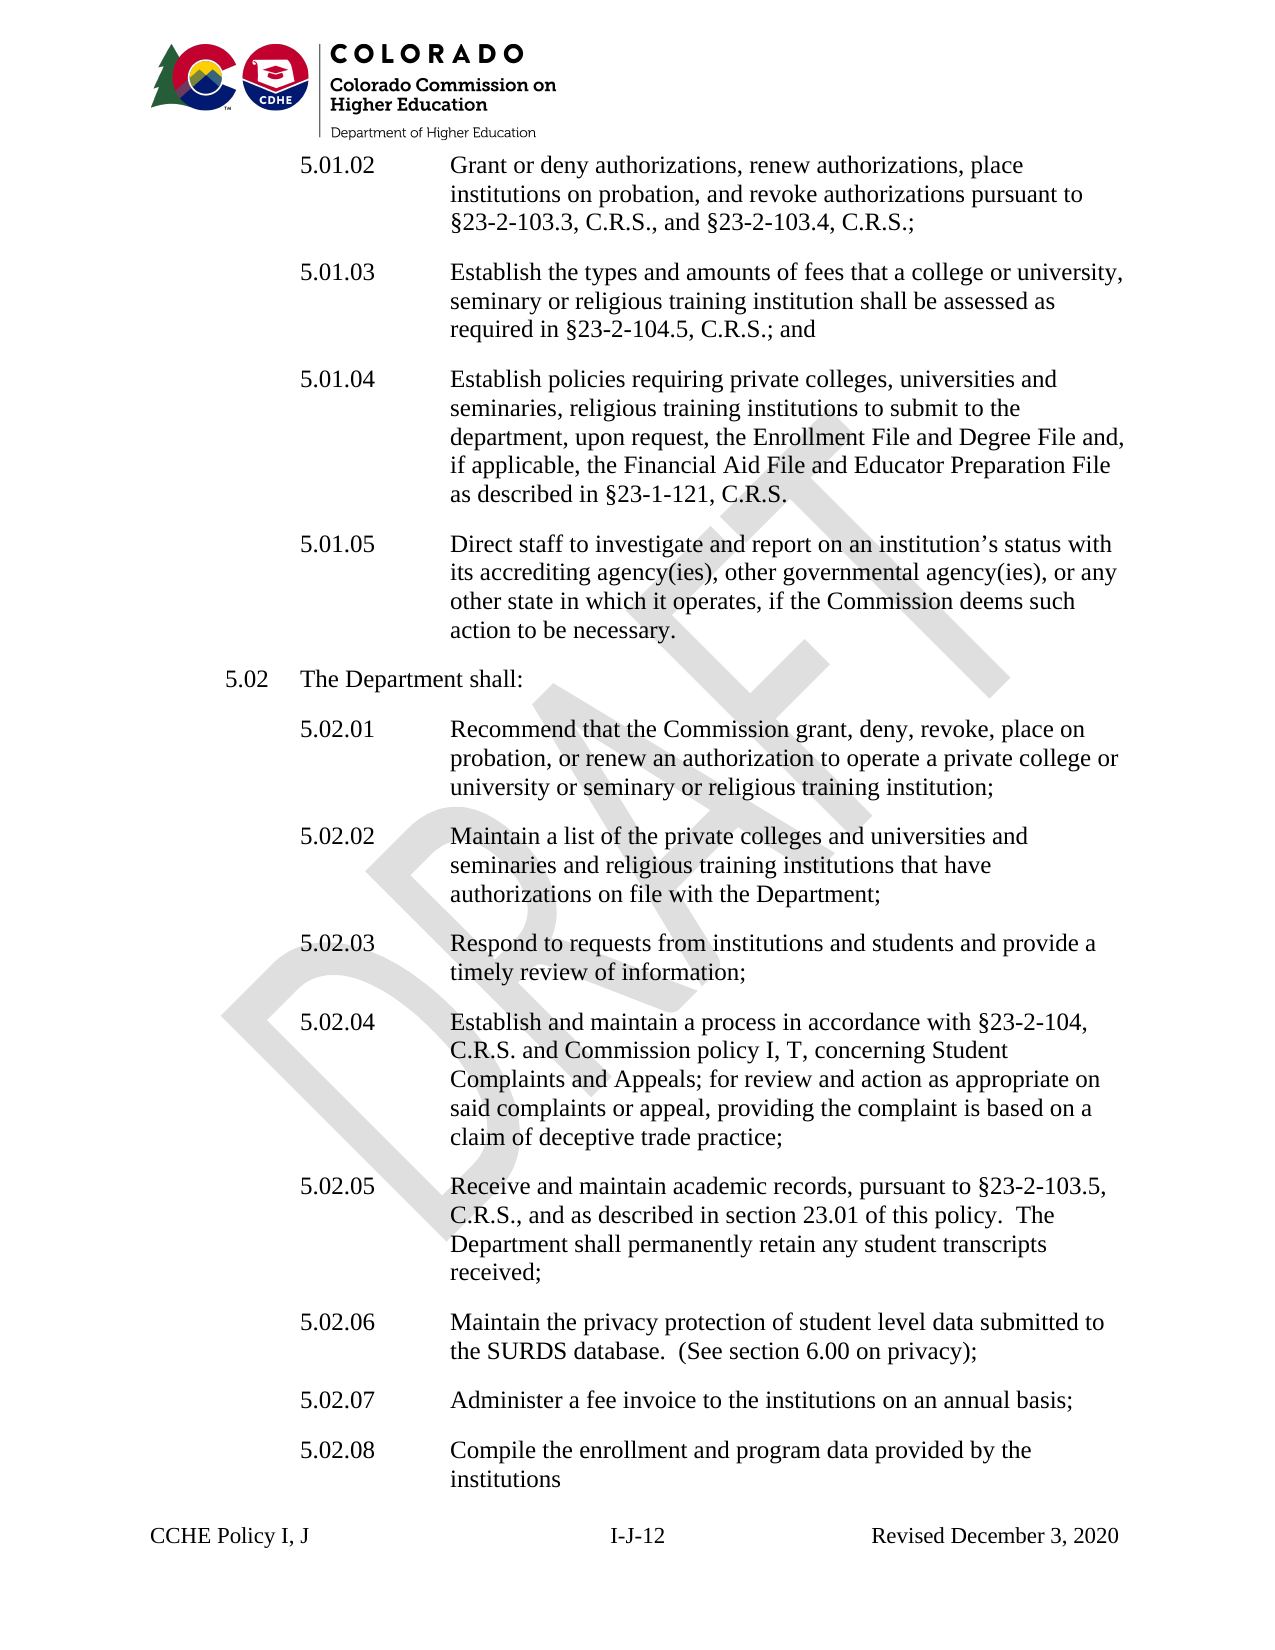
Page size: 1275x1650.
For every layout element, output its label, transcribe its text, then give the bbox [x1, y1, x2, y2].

text 5.02.01 Recommend that the Commission grant, deny, revoke, place on probation, or renew an authorization to operate a private college or university or seminary or religious training institution; [300, 714, 1125, 800]
text 5.01.05 Direct staff to investigate and report on an institution’s status with its accrediting agency(ies), other governmental agency(ies), or any other state in which it operates, if the Commission deems such action to be necessary. [300, 529, 1125, 644]
text 5.02.03 Respond to requests from institutions and students and provide a timely review of information; [300, 928, 1125, 986]
text 5.02.02 Maintain a list of the private colleges and universities and seminaries and religious training institutions that have authorizations on file with the Department; [300, 821, 1125, 907]
text 5.01.02 Grant or deny authorizations, renew authorizations, place institutions on probation, and revoke authorizations pursuant to §23-2-103.3, C.R.S., and §23-2-103.4, C.R.S.; [300, 150, 1125, 236]
text 5.02.07 Administer a fee invoice to the institutions on an annual basis; [225, 1385, 1125, 1414]
text 5.01.03 Establish the types and amounts of fees that a college or university, seminary or religious training institution shall be assessed as required in §23-2-104.5, C.R.S.; and [300, 257, 1125, 343]
text 5.02.08 Compile the enrollment and program data provided by the institutions [300, 1435, 1125, 1492]
text 5.02.04 Establish and maintain a process in accordance with §23-2-104, C.R.S. and Commission policy I, T, concerning Student Complaints and Appeals; for review and action as appropriate on said complaints or appeal, providing the complaint is based on a claim of deceptive trade practice; [300, 1007, 1125, 1150]
text 5.02 The Department shall: [150, 664, 1125, 693]
text 5.01.04 Establish policies requiring private colleges, universities and seminaries, religious training institutions to submit to the department, upon request, the Enrollment File and Degree File and, if applicable, the Financial Aid File and Educator Preparation File as described in §23-1-121, C.R.S. [300, 364, 1125, 508]
picture [150, 43, 557, 141]
text 5.02.06 Maintain the privacy protection of student level data submitted to the SURDS database. (See section 6.00 on privacy); [300, 1307, 1125, 1364]
text 5.02.05 Receive and maintain academic records, pursuant to §23-2-103.5, C.R.S., and as described in section 23.01 of this policy. The Department shall permanently retain any student transcripts received; [300, 1171, 1125, 1286]
